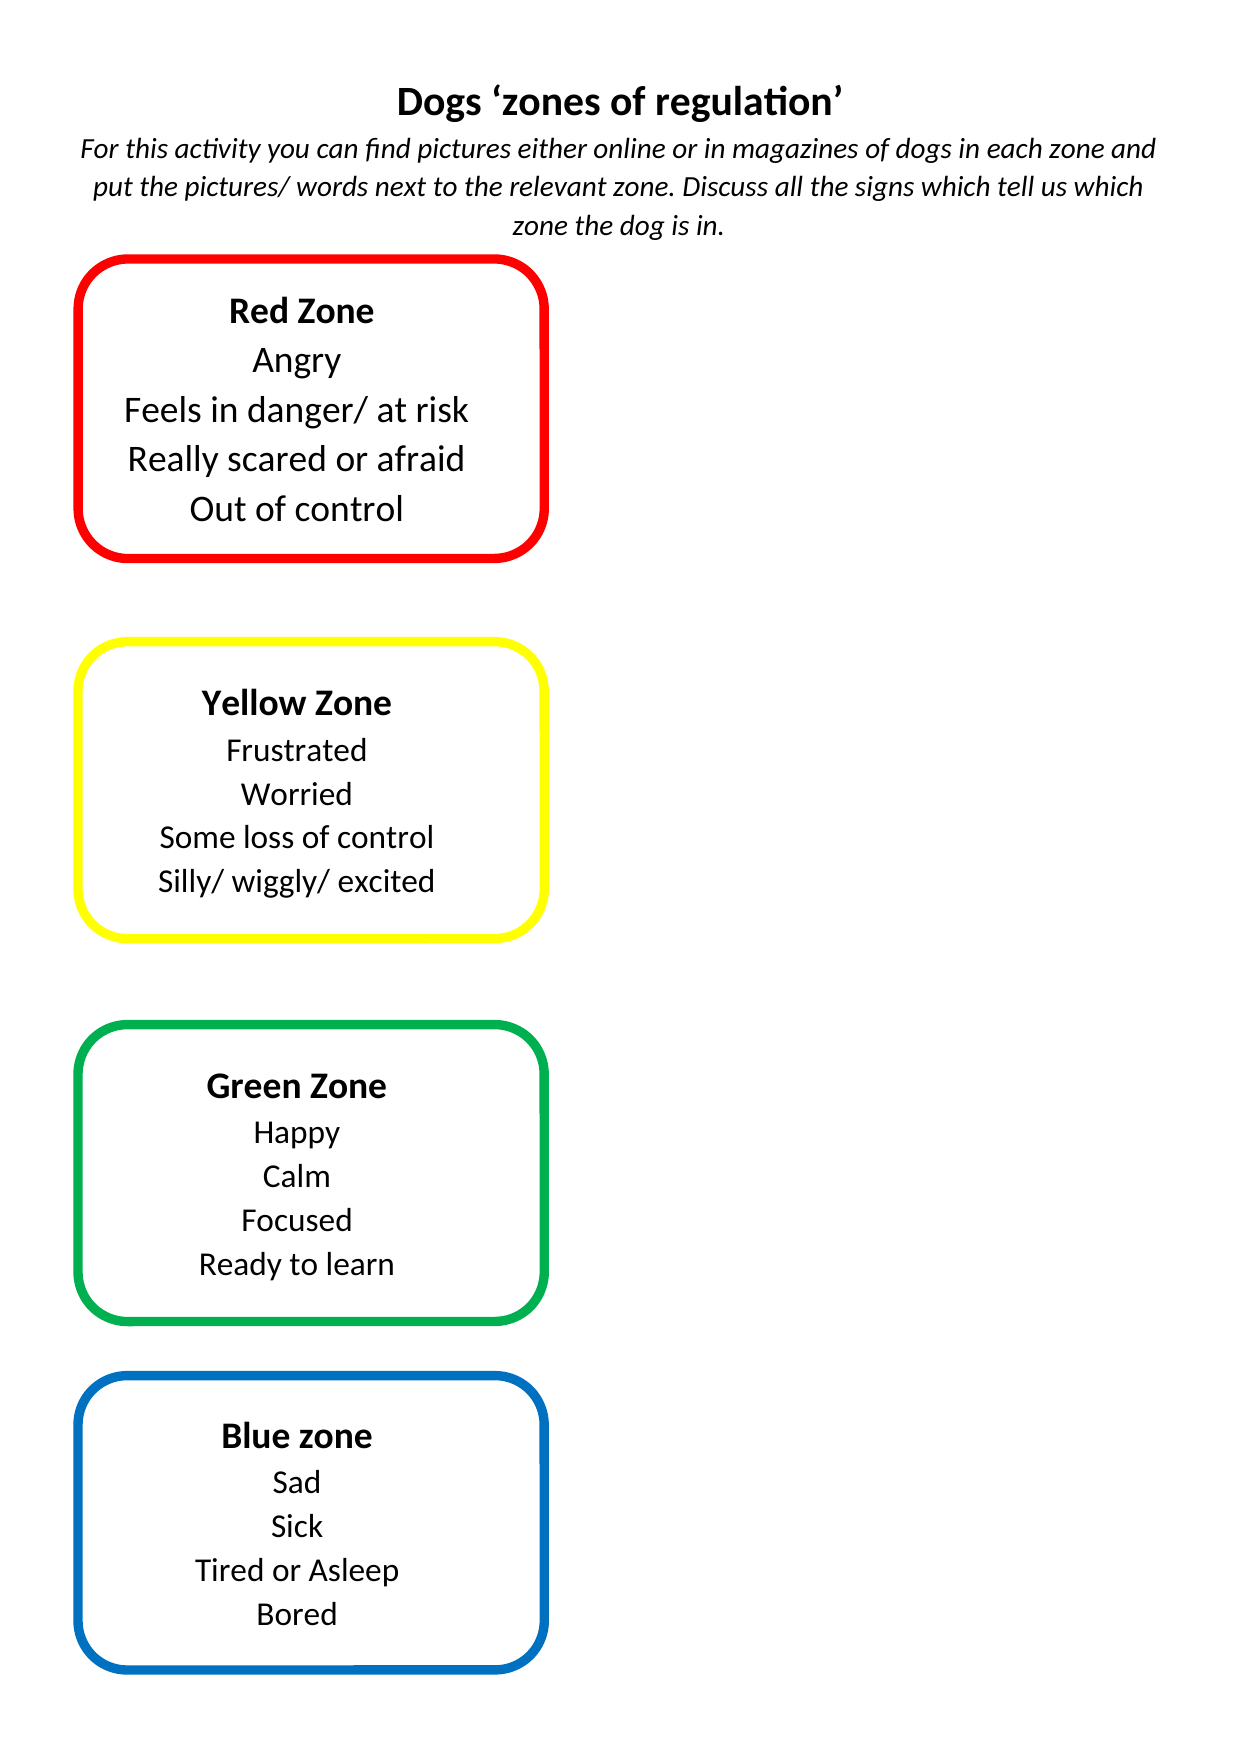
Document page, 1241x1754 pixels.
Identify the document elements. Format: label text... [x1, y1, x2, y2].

text For this activity you can find pictures either online or in magazines of dogs in each zone and put the pictures/ words next to the relevant zone. Discuss all the signs which tell us which zone the dog is in. [75, 130, 1165, 242]
text Dogs ‘zones of regulation’ [75, 75, 1165, 126]
